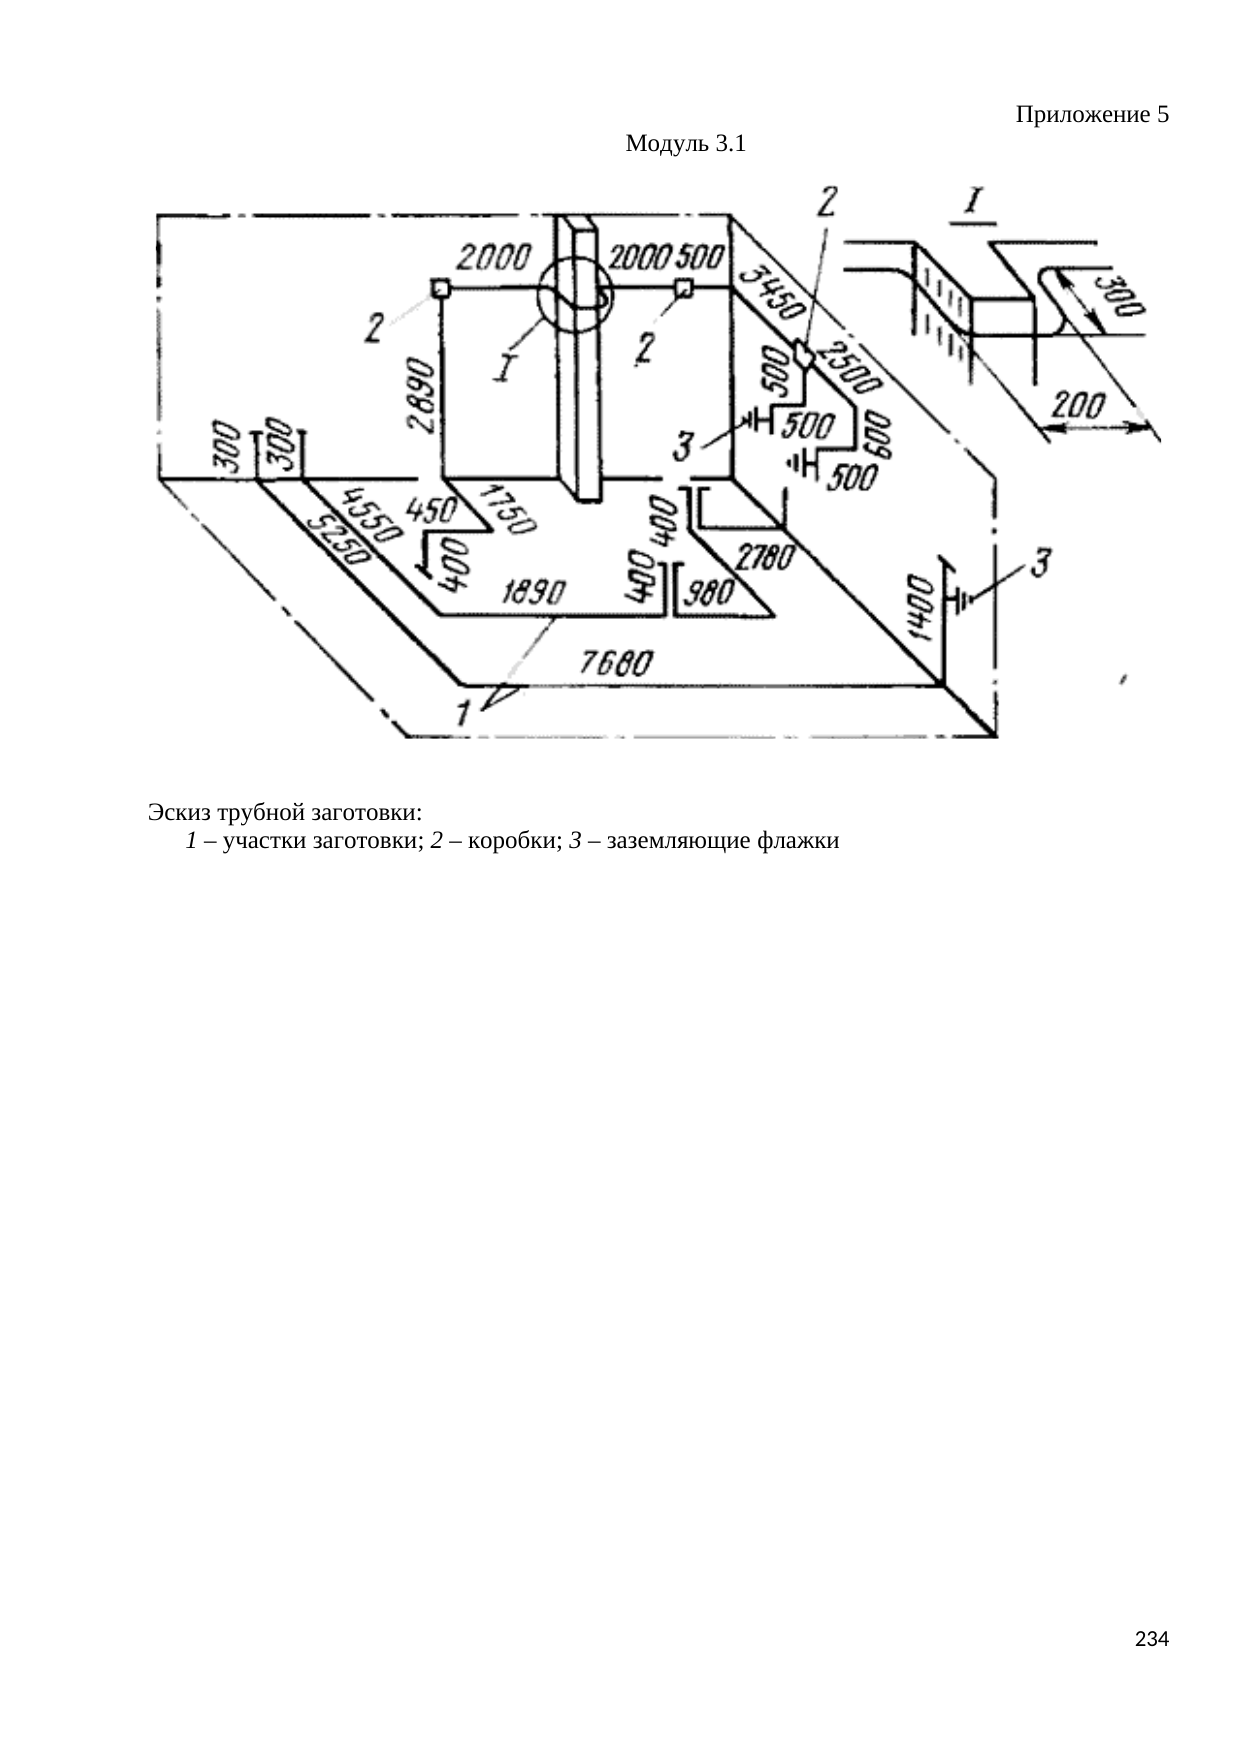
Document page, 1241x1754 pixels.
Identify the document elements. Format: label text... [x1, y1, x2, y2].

text Модуль 3.1 [185, 128, 1169, 157]
text Эскиз трубной заготовки: [148, 797, 1169, 825]
text Приложение 5 [185, 99, 1169, 128]
text 1 – участки заготовки; 2 – коробки; 3 – заземляющие флажки [185, 825, 1169, 854]
